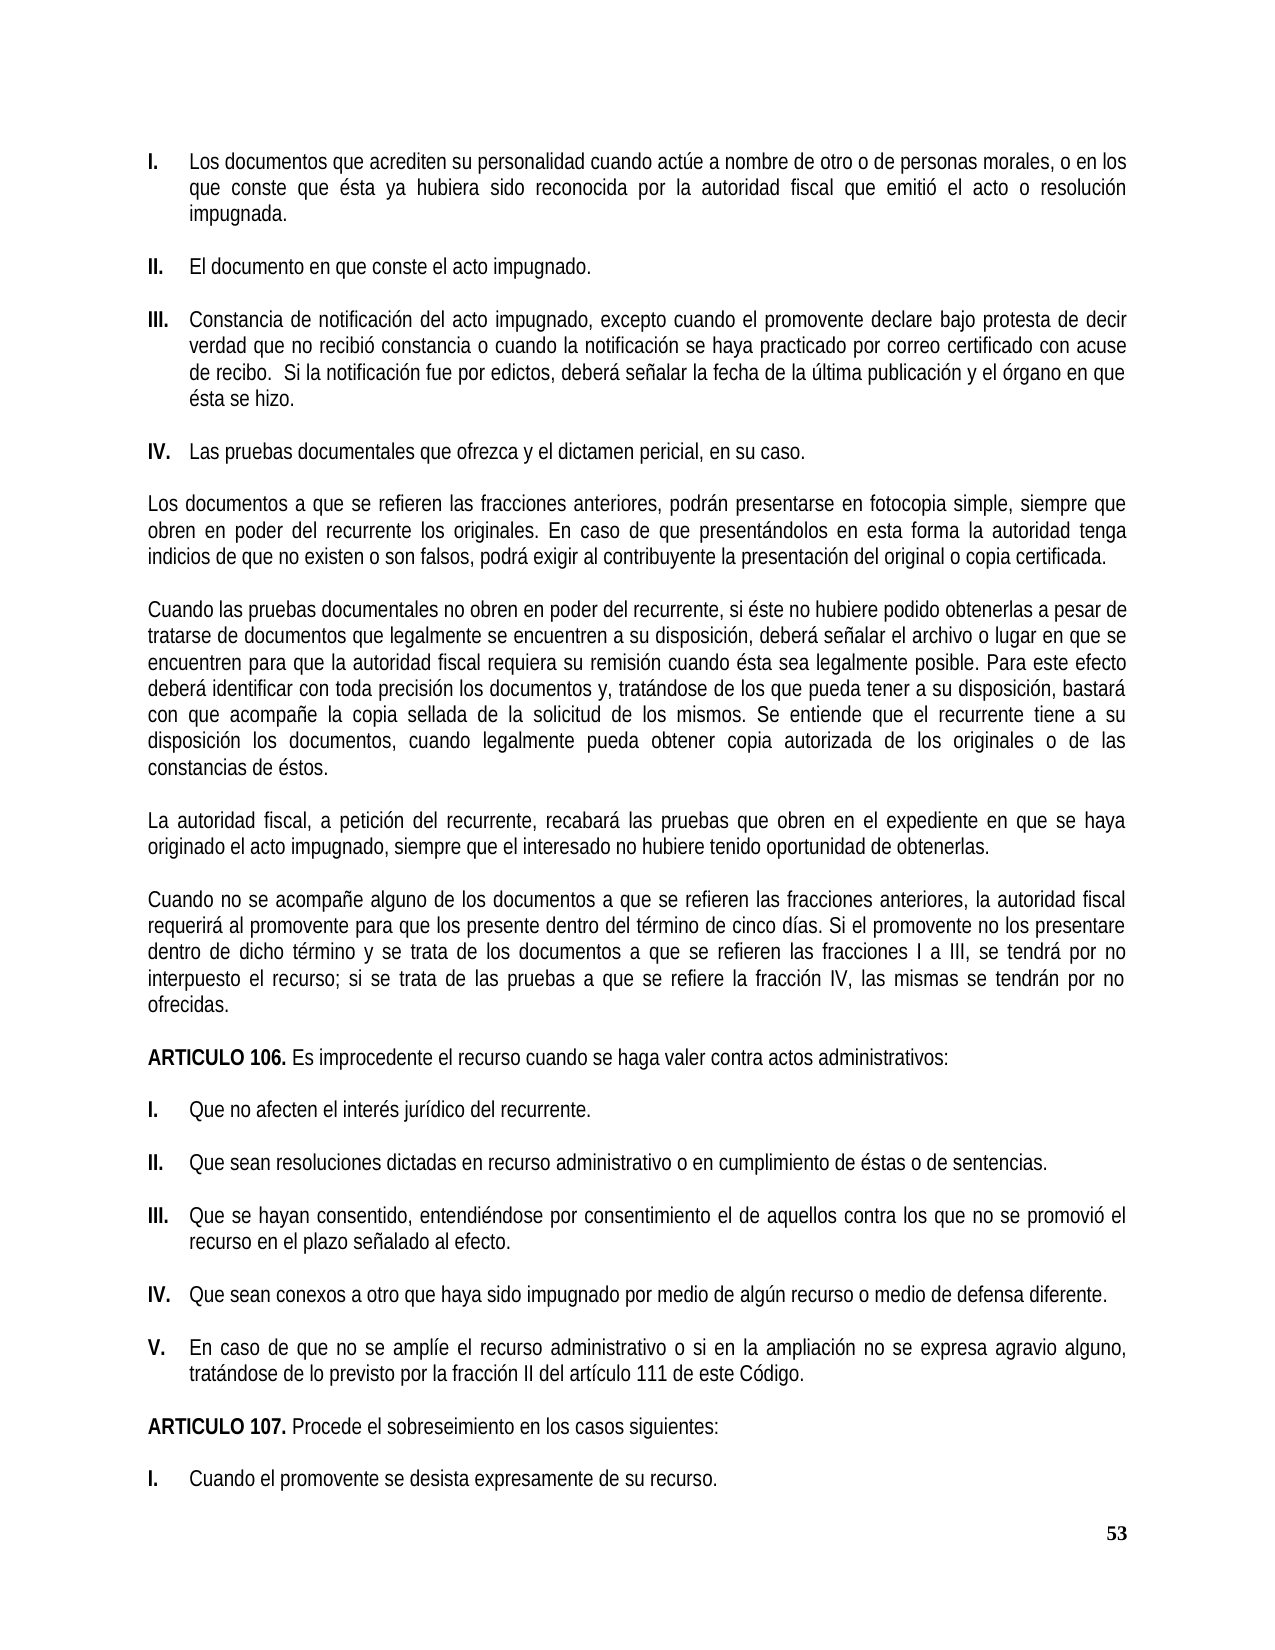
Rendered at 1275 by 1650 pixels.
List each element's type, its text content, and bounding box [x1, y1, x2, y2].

text ARTICULO 107. Procede el sobreseimiento en los casos siguientes: [148, 1413, 1127, 1439]
text V. En caso de que no se amplíe el recurso administrativo o si en la ampliación no se expresa agravio alguno, tratándose de lo previsto por la fracción II del artículo 111 de este Código. [148, 1334, 1127, 1386]
text III. Constancia de notificación del acto impugnado, excepto cuando el promovente declare bajo protesta de decir verdad que no recibió constancia o cuando la notificación se haya practicado por correo certificado con acuse de recibo. Si la notificación fue por edictos, deberá señalar la fecha de la última publicación y el órgano en que ésta se hizo. [148, 306, 1127, 411]
text IV. Que sean conexos a otro que haya sido impugnado por medio de algún recurso o medio de defensa diferente. [148, 1281, 1127, 1307]
text IV. Las pruebas documentales que ofrezca y el dictamen pericial, en su caso. [148, 438, 1127, 464]
text I. Cuando el promovente se desista expresamente de su recurso. [148, 1465, 1127, 1492]
text Cuando las pruebas documentales no obren en poder del recurrente, si éste no hubiere podido obtenerlas a pesar de tratarse de documentos que legalmente se encuentren a su disposición, deberá señalar el archivo o lugar en que se encuentren para que la autoridad fiscal requiera su remisión cuando ésta sea legalmente posible. Para este efecto deberá identificar con toda precisión los documentos y, tratándose de los que pueda tener a su disposición, bastará con que acompañe la copia sellada de la solicitud de los mismos. Se entiende que el recurrente tiene a su disposición los documentos, cuando legalmente pueda obtener copia autorizada de los originales o de las constancias de éstos. [148, 596, 1127, 780]
text Los documentos a que se refieren las fracciones anteriores, podrán presentarse en fotocopia simple, siempre que obren en poder del recurrente los originales. En caso de que presentándolos en esta forma la autoridad tenga indicios de que no existen o son falsos, podrá exigir al contribuyente la presentación del original o copia certificada. [148, 490, 1127, 569]
text ARTICULO 106. Es improcedente el recurso cuando se haga valer contra actos administrativos: [148, 1044, 1127, 1070]
text I. Los documentos que acrediten su personalidad cuando actúe a nombre de otro o de personas morales, o en los que conste que ésta ya hubiera sido reconocida por la autoridad fiscal que emitió el acto o resolución impugnada. [148, 148, 1127, 227]
text II. Que sean resoluciones dictadas en recurso administrativo o en cumplimiento de éstas o de sentencias. [148, 1149, 1127, 1176]
text III. Que se hayan consentido, entendiéndose por consentimiento el de aquellos contra los que no se promovió el recurso en el plazo señalado al efecto. [148, 1202, 1127, 1254]
text II. El documento en que conste el acto impugnado. [148, 253, 1127, 279]
text I. Que no afecten el interés jurídico del recurrente. [148, 1096, 1127, 1123]
text Cuando no se acompañe alguno de los documentos a que se refieren las fracciones anteriores, la autoridad fiscal requerirá al promovente para que los presente dentro del término de cinco días. Si el promovente no los presentare dentro de dicho término y se trata de los documentos a que se refieren las fracciones I a III, se tendrá por no interpuesto el recurso; si se trata de las pruebas a que se refiere la fracción IV, las mismas se tendrán por no ofrecidas. [148, 886, 1127, 1017]
text La autoridad fiscal, a petición del recurrente, recabará las pruebas que obren en el expediente en que se haya originado el acto impugnado, siempre que el interesado no hubiere tenido oportunidad de obtenerlas. [148, 807, 1127, 859]
